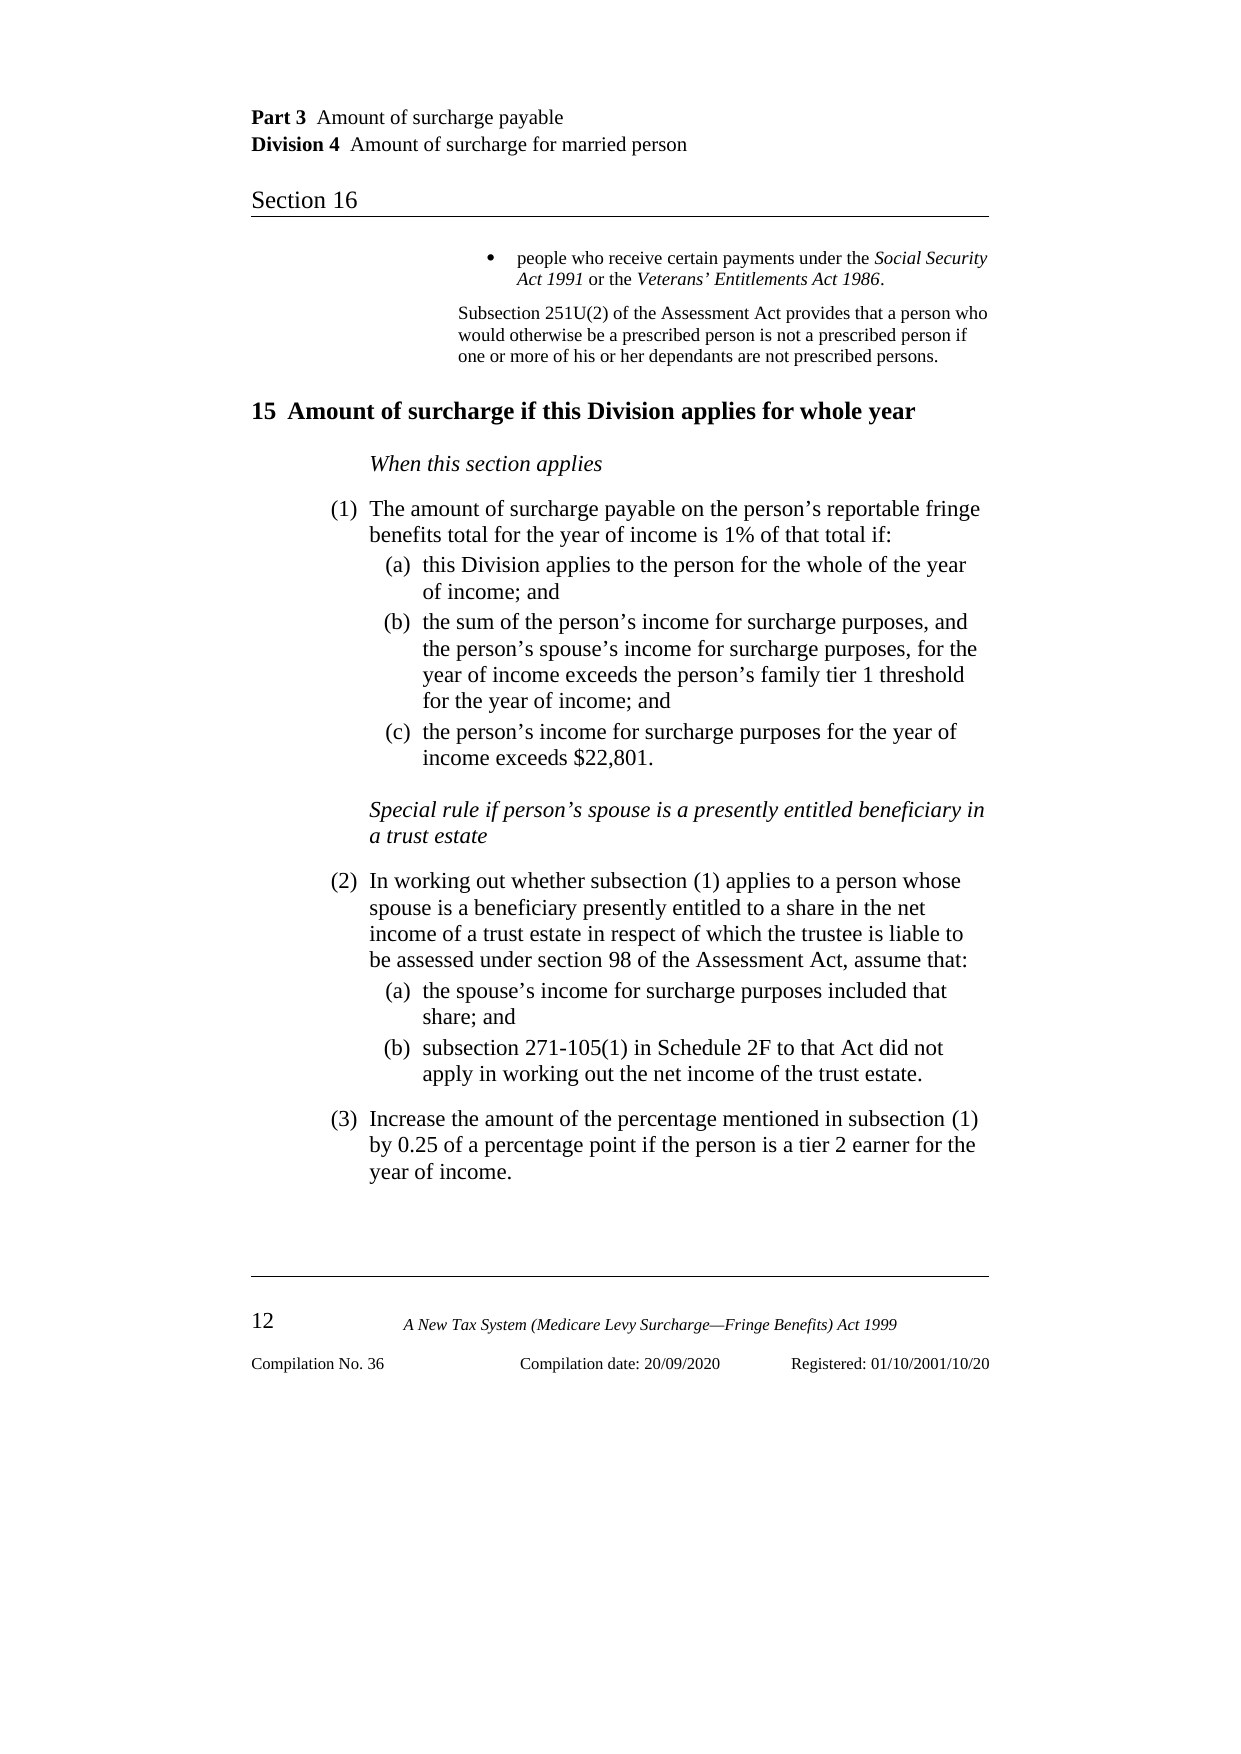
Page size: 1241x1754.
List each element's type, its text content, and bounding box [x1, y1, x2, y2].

text When this section applies [369, 449, 989, 476]
text Subsection 251U(2) of the Assessment Act provides that a person who would otherwise be a prescribed person is not a prescribed person if one or more of his or her dependants are not prescribed persons. [369, 302, 989, 367]
text (b) subsection 271-105(1) in Schedule 2F to that Act did not apply in working out the net income of the trust estate. [251, 1034, 989, 1086]
text Special rule if person’s spouse is a presently entitled beneficiary in a trust estate [369, 796, 989, 848]
text (b) the sum of the person’s income for surcharge purposes, and the person’s spouse’s income for surcharge purposes, for the year of income exceeds the person’s family tier 1 threshold for the year of income; and [251, 608, 989, 714]
text (2) In working out whether subsection (1) applies to a person whose spouse is a beneficiary presently entitled to a share in the net income of a trust estate in respect of which the trustee is liable to be assessed under section 98 of the Assessment Act, assume that: [251, 867, 989, 973]
text (3) Increase the amount of the percentage mentioned in subsection (1) by 0.25 of a percentage point if the person is a tier 2 earner for the year of income. [251, 1105, 989, 1184]
list people who receive certain payments under the Social Security Act 1991 or the Veterans’ Entitlements Act 1986. [487, 248, 989, 289]
text (a) this Division applies to the person for the whole of the year of income; and [251, 552, 989, 604]
text (c) the person’s income for surcharge purposes for the year of income exceeds $22,801. [251, 718, 989, 771]
text (a) the spouse’s income for surcharge purposes included that share; and [251, 977, 989, 1029]
text (1) The amount of surcharge payable on the person’s reportable fringe benefits total for the year of income is 1% of that total if: [251, 495, 989, 547]
text 15 Amount of surcharge if this Division applies for whole year [251, 396, 989, 424]
